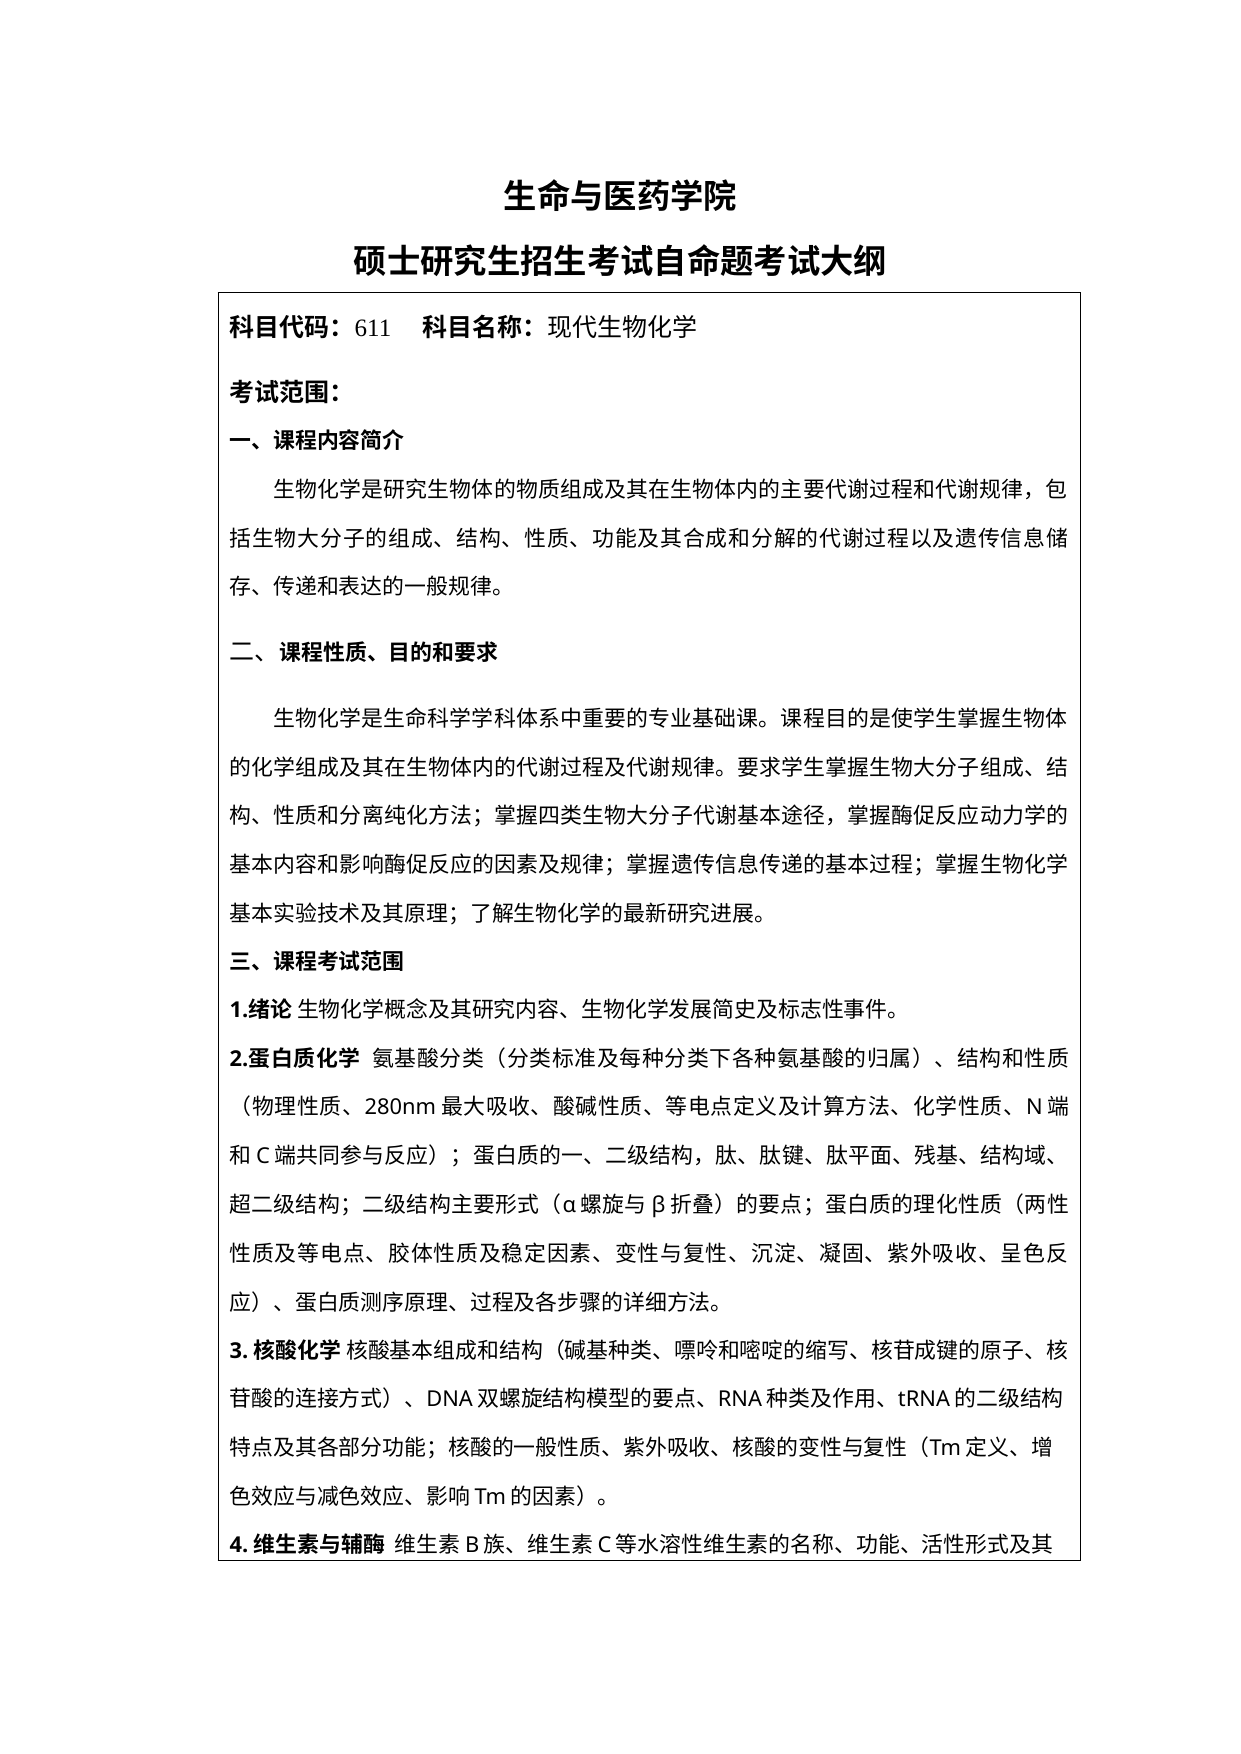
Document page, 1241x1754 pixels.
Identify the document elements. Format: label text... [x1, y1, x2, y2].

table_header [219, 293, 1080, 1559]
text 硕士研究生招生考试自命题考试大纲 [187, 227, 1053, 292]
text 生命与医药学院 [187, 162, 1053, 227]
